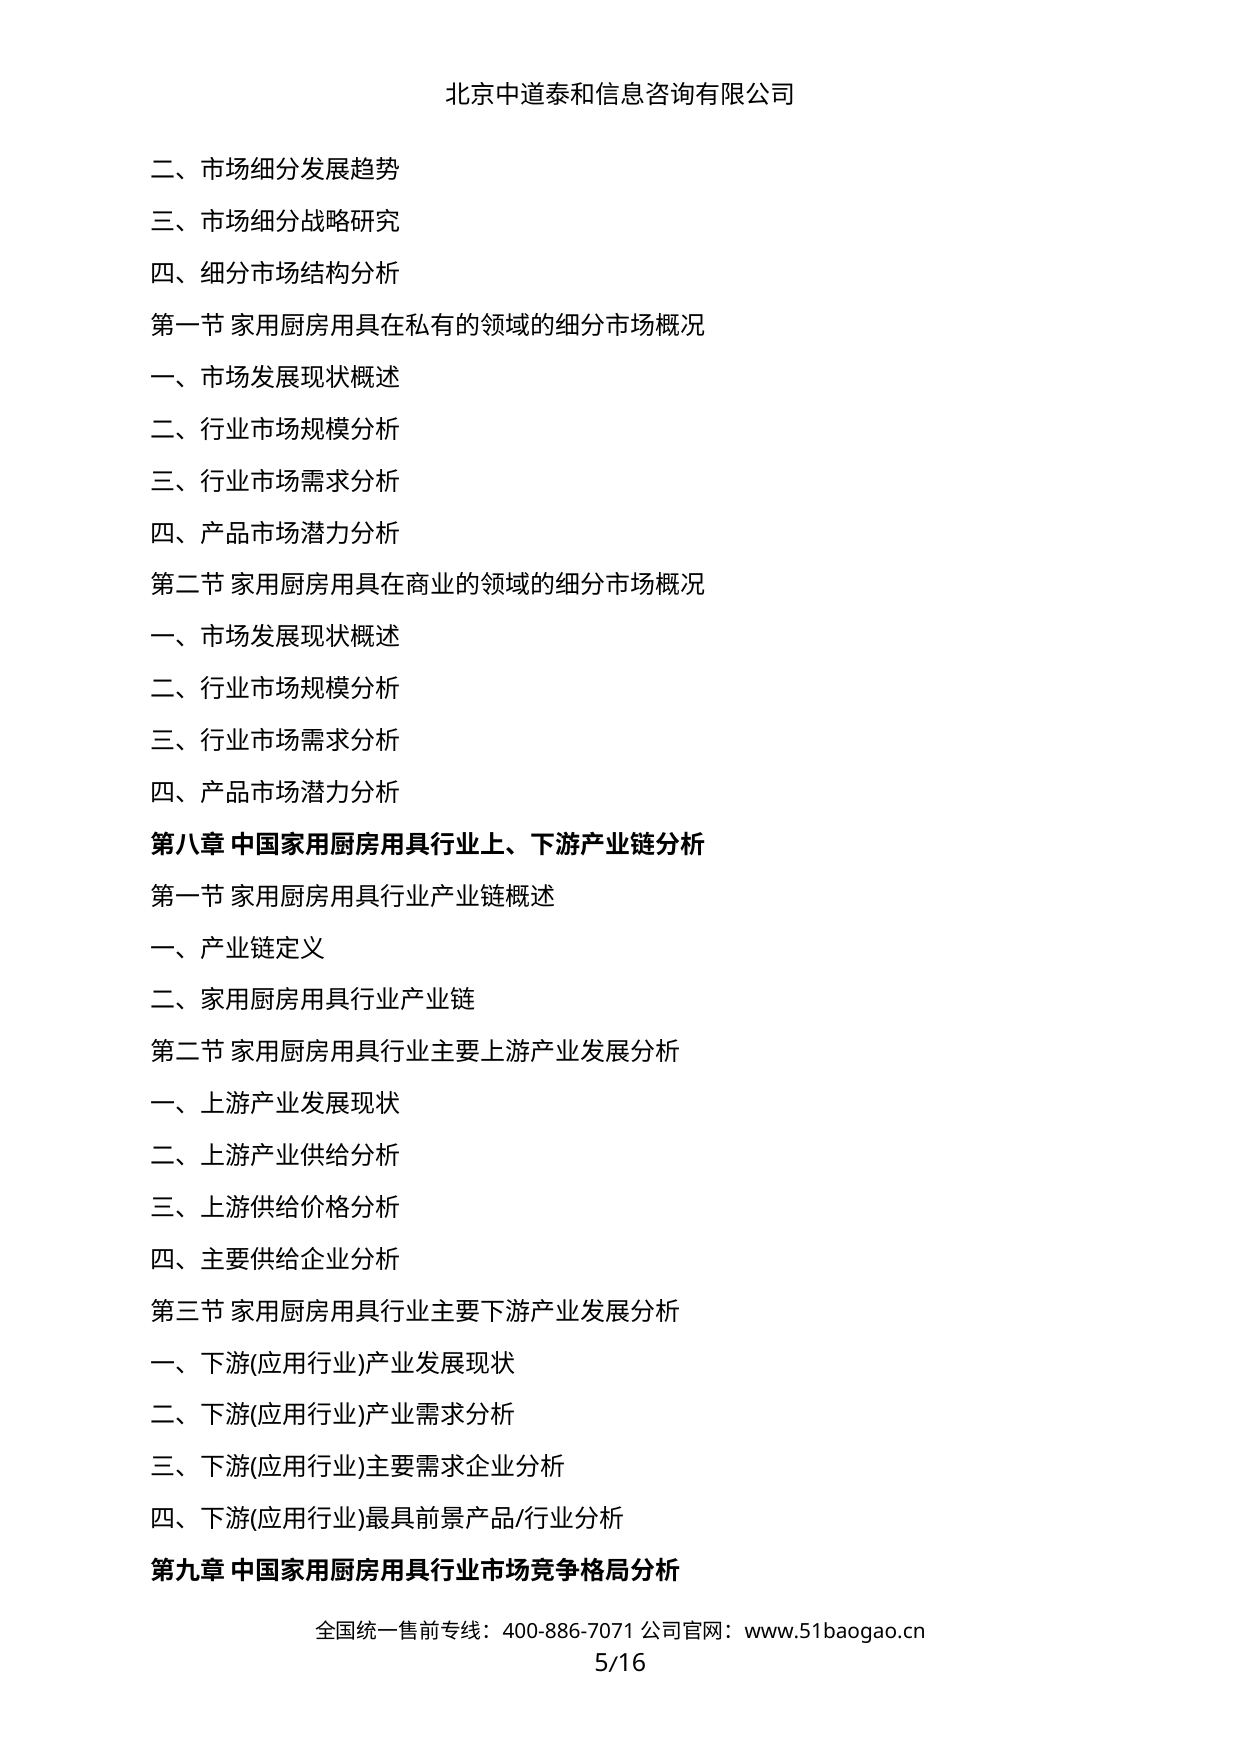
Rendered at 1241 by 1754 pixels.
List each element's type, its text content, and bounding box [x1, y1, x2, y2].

text 三、上游供给价格分析 [150, 1187, 1090, 1224]
text 一、市场发展现状概述 [150, 357, 1090, 394]
text 第九章 中国家用厨房用具行业市场竞争格局分析 [150, 1551, 1090, 1587]
text 第一节 家用厨房用具行业产业链概述 [150, 876, 1090, 912]
text 三、下游(应用行业)主要需求企业分析 [150, 1447, 1090, 1483]
text 二、行业市场规模分析 [150, 409, 1090, 446]
text 四、主要供给企业分析 [150, 1239, 1090, 1276]
text 二、市场细分发展趋势 [150, 150, 1090, 186]
text 第三节 家用厨房用具行业主要下游产业发展分析 [150, 1291, 1090, 1327]
text 四、下游(应用行业)最具前景产品/行业分析 [150, 1499, 1090, 1535]
text 第二节 家用厨房用具行业主要上游产业发展分析 [150, 1032, 1090, 1068]
text 第二节 家用厨房用具在商业的领域的细分市场概况 [150, 565, 1090, 601]
text 二、行业市场规模分析 [150, 669, 1090, 705]
text 第一节 家用厨房用具在私有的领域的细分市场概况 [150, 306, 1090, 342]
text 二、家用厨房用具行业产业链 [150, 980, 1090, 1016]
text 三、市场细分战略研究 [150, 202, 1090, 238]
text 三、行业市场需求分析 [150, 461, 1090, 497]
text 三、行业市场需求分析 [150, 721, 1090, 757]
text 一、上游产业发展现状 [150, 1084, 1090, 1120]
text 四、产品市场潜力分析 [150, 772, 1090, 809]
text 四、细分市场结构分析 [150, 254, 1090, 290]
text 一、下游(应用行业)产业发展现状 [150, 1343, 1090, 1379]
text 一、市场发展现状概述 [150, 617, 1090, 653]
text 二、下游(应用行业)产业需求分析 [150, 1395, 1090, 1431]
text 二、上游产业供给分析 [150, 1136, 1090, 1172]
text 四、产品市场潜力分析 [150, 513, 1090, 549]
text 第八章 中国家用厨房用具行业上、下游产业链分析 [150, 824, 1090, 861]
text 一、产业链定义 [150, 928, 1090, 964]
